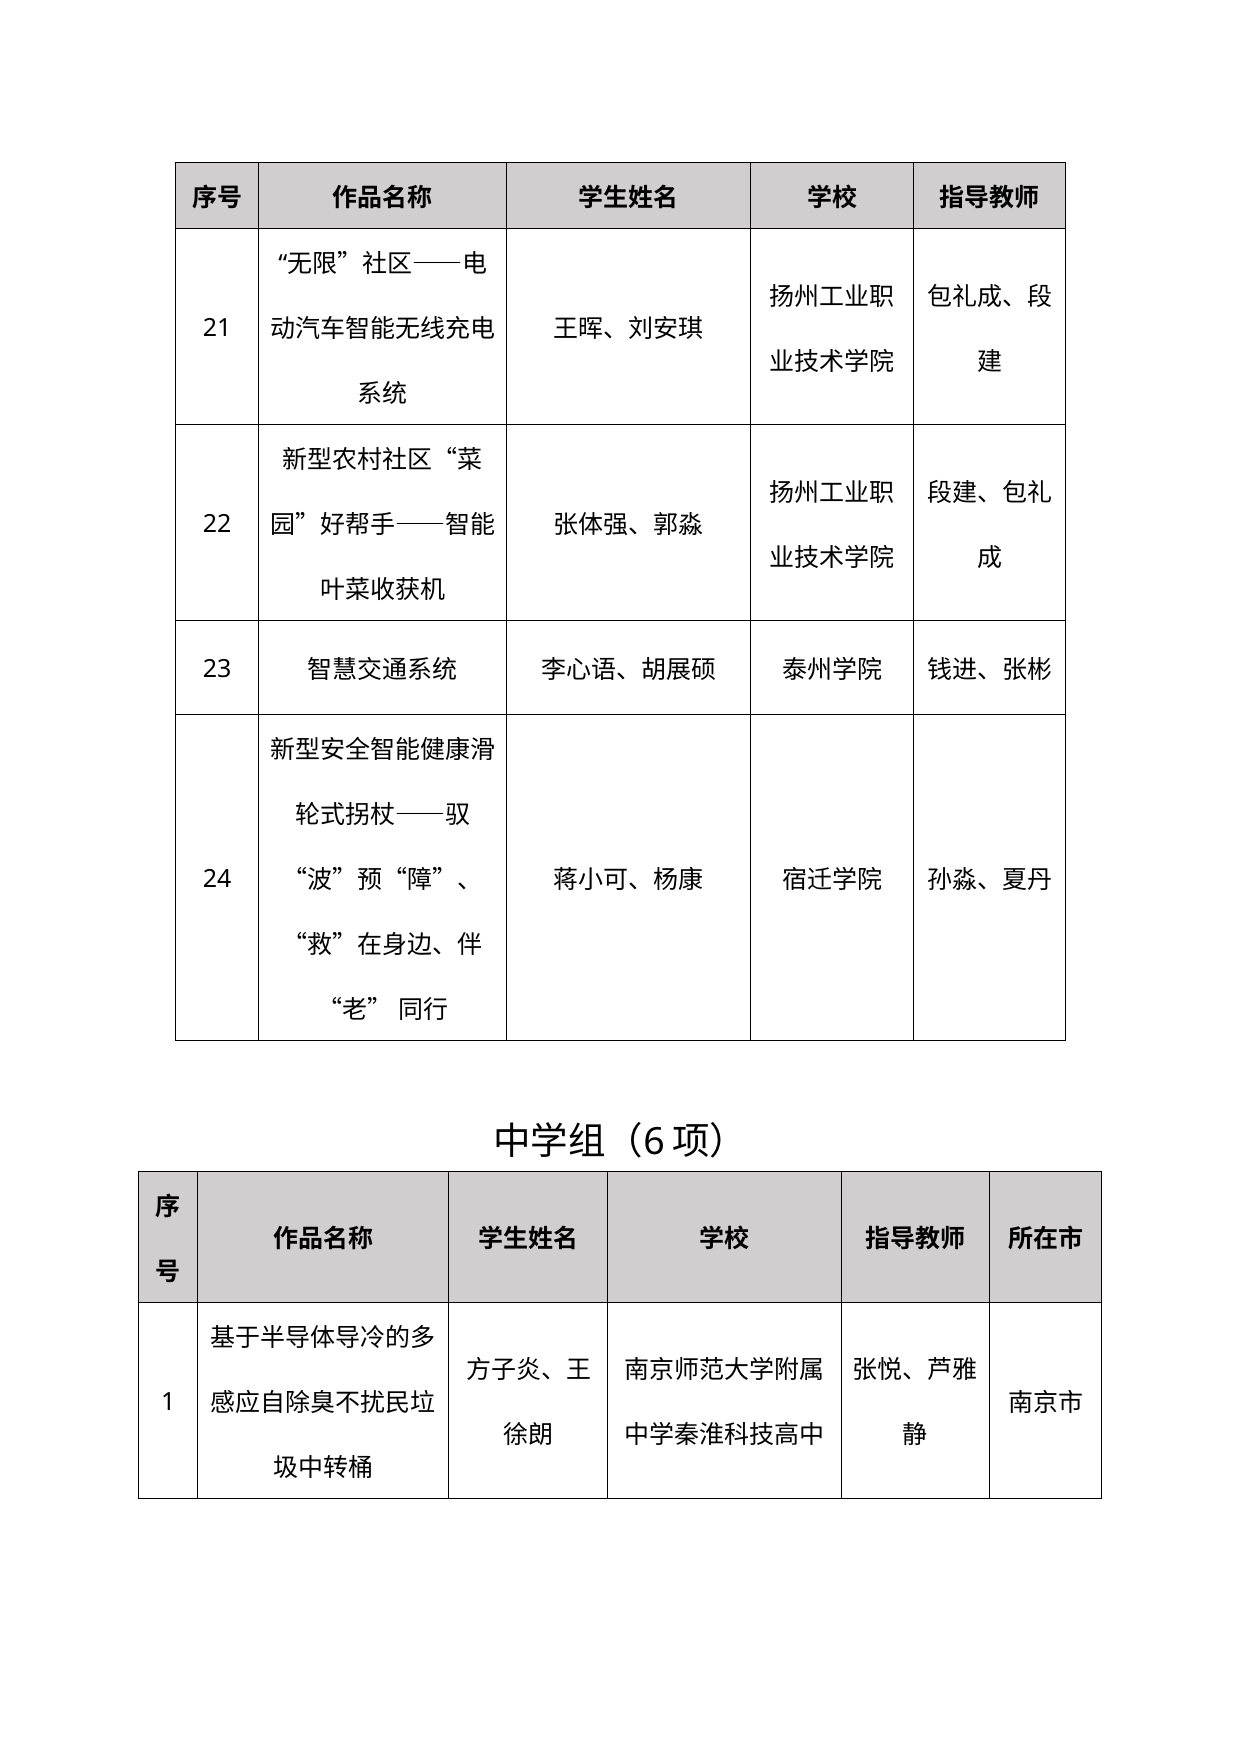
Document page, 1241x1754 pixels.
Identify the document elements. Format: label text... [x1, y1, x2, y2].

table_header 所在市 [990, 1172, 1101, 1302]
table_cell 1 [139, 1303, 197, 1498]
table_header 学生姓名 [507, 163, 750, 228]
table_header 学生姓名 [449, 1172, 607, 1302]
table_header 序号 [139, 1172, 197, 1302]
text 中学组（6项） [187, 1106, 1053, 1171]
table_header 学校 [751, 163, 913, 228]
table_cell 泰州学院 [751, 621, 913, 714]
table_cell 新型安全智能健康滑轮式拐杖——驭“波”预“障”、“救”在身边、伴“老” 同行 [259, 715, 506, 1040]
table_cell 22 [176, 425, 258, 620]
table_cell 方子炎、王徐朗 [449, 1303, 607, 1498]
table_cell 智慧交通系统 [259, 621, 506, 714]
table_cell 包礼成、段建 [914, 229, 1065, 424]
table_cell “无限”社区——电动汽车智能无线充电系统 [259, 229, 506, 424]
table_cell 扬州工业职业技术学院 [751, 425, 913, 620]
table_cell 23 [176, 621, 258, 714]
table_cell 李心语、胡展硕 [507, 621, 750, 714]
table_header 指导教师 [914, 163, 1065, 228]
table_cell 段建、包礼成 [914, 425, 1065, 620]
table_cell 张体强、郭淼 [507, 425, 750, 620]
table_header 作品名称 [259, 163, 506, 228]
table_cell 张悦、芦雅静 [842, 1303, 989, 1498]
table_cell 孙淼、夏丹 [914, 715, 1065, 1040]
table_cell 24 [176, 715, 258, 1040]
table_cell 21 [176, 229, 258, 424]
table_cell 新型农村社区“菜园”好帮手——智能叶菜收获机 [259, 425, 506, 620]
table_cell 钱进、张彬 [914, 621, 1065, 714]
table_cell 基于半导体导冷的多感应自除臭不扰民垃圾中转桶 [198, 1303, 448, 1498]
table_cell 南京市 [990, 1303, 1101, 1498]
table_cell 扬州工业职业技术学院 [751, 229, 913, 424]
table_cell 南京师范大学附属中学秦淮科技高中 [608, 1303, 841, 1498]
table_cell 王晖、刘安琪 [507, 229, 750, 424]
table_header 指导教师 [842, 1172, 989, 1302]
table_header 序号 [176, 163, 258, 228]
table_cell 宿迁学院 [751, 715, 913, 1040]
table_header 作品名称 [198, 1172, 448, 1302]
table_header 学校 [608, 1172, 841, 1302]
table_cell 蒋小可、杨康 [507, 715, 750, 1040]
